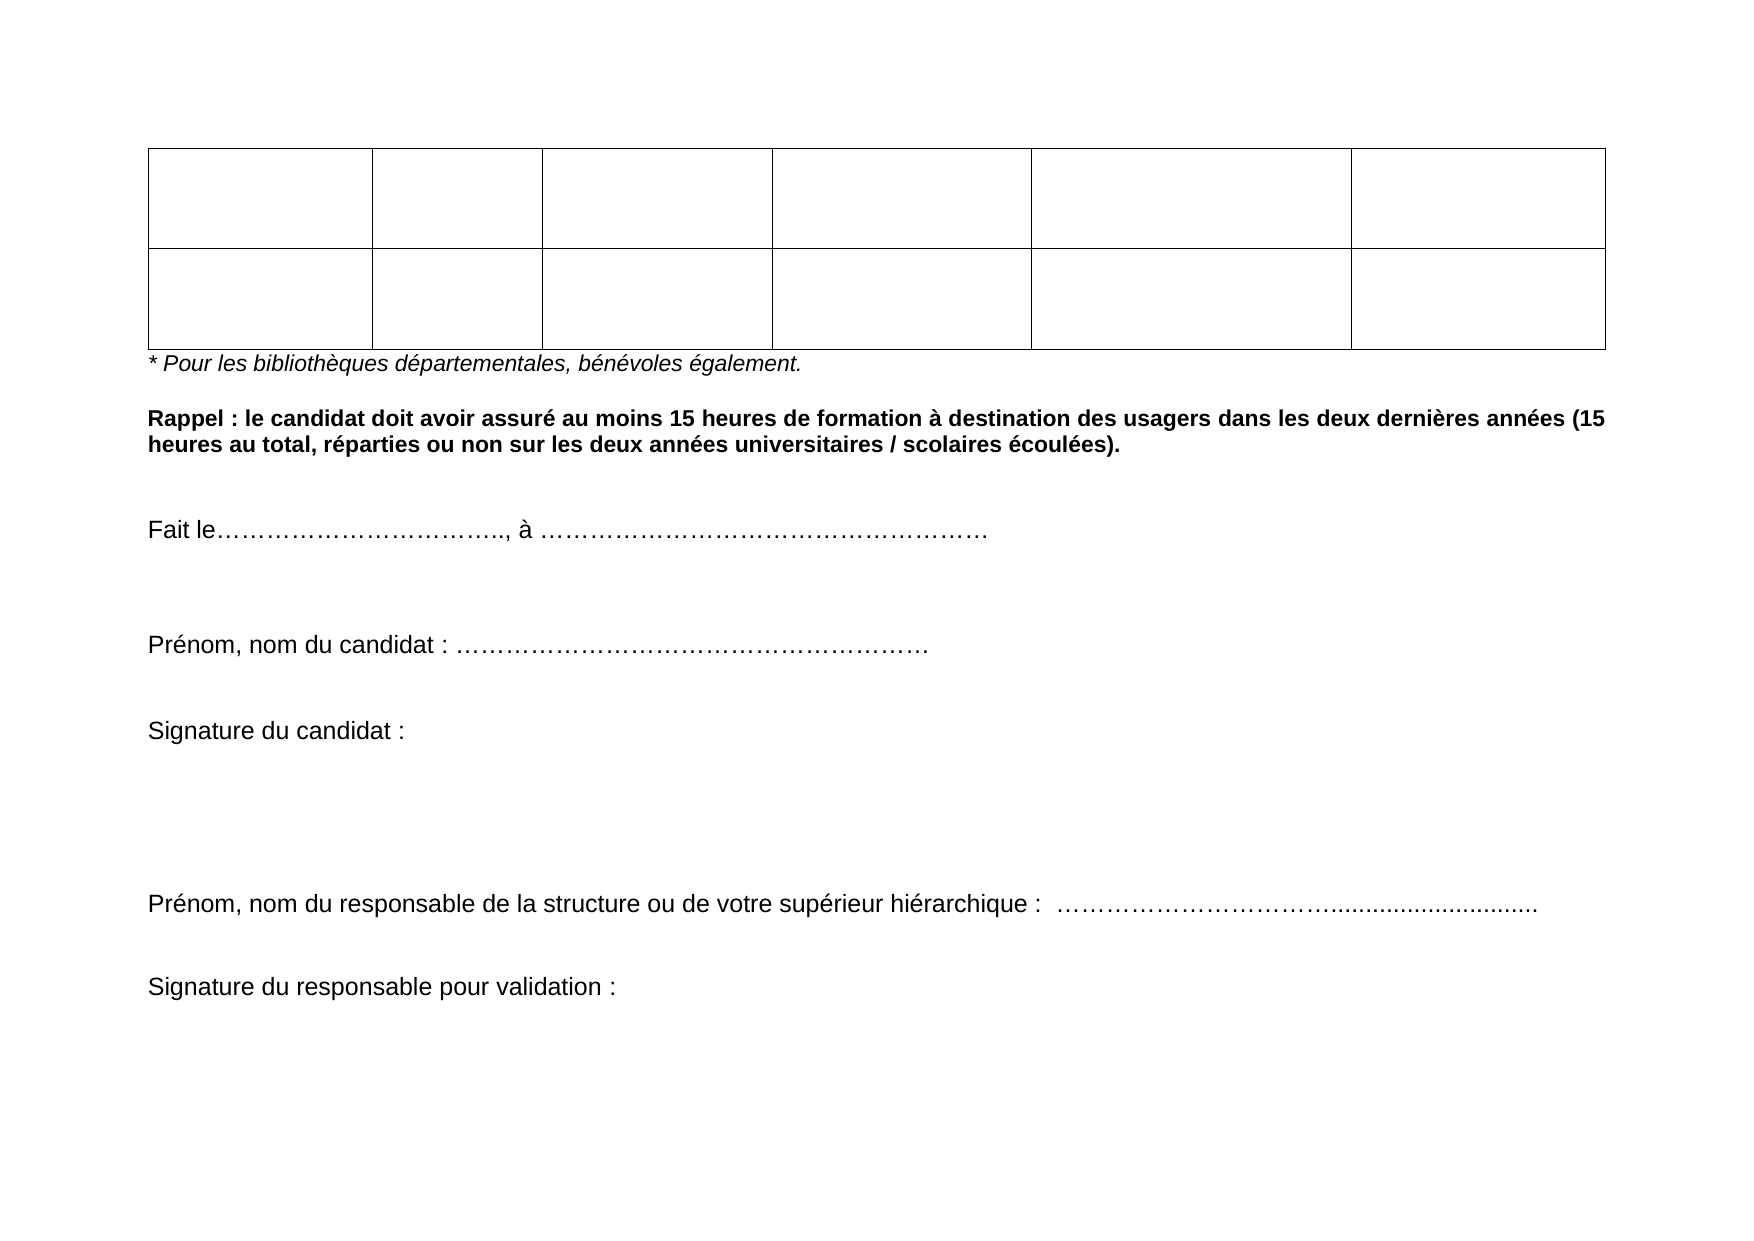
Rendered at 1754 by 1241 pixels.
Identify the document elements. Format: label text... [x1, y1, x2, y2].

table_cell [773, 149, 1031, 248]
text Prénom, nom du responsable de la structure ou de votre supérieur hiérarchique : …………………………….............................. [148, 888, 1606, 917]
table_cell [773, 249, 1031, 348]
text Rappel : le candidat doit avoir assuré au moins 15 heures de formation à destination des usagers dans les deux dernières années (15 heures au total, réparties ou non sur les deux années universitaires / scolaires écoulées). [147, 404, 1606, 457]
table_cell [149, 149, 372, 248]
table_cell [543, 249, 772, 348]
table_cell [543, 149, 772, 248]
table_cell [1352, 249, 1605, 348]
table_cell [149, 249, 372, 348]
table_cell [1352, 149, 1605, 248]
table_cell [373, 149, 542, 248]
table_cell [373, 249, 542, 348]
text Signature du candidat : [148, 716, 1606, 745]
table_cell [1032, 249, 1351, 348]
table_cell [1032, 149, 1351, 248]
text Signature du responsable pour validation : [148, 972, 1606, 1001]
text Prénom, nom du candidat : ………………………………………………… [148, 630, 1606, 658]
text Fait le…………………………….., à ……………………………………………… [148, 515, 1606, 543]
text * Pour les bibliothèques départementales, bénévoles également. [148, 350, 1606, 376]
